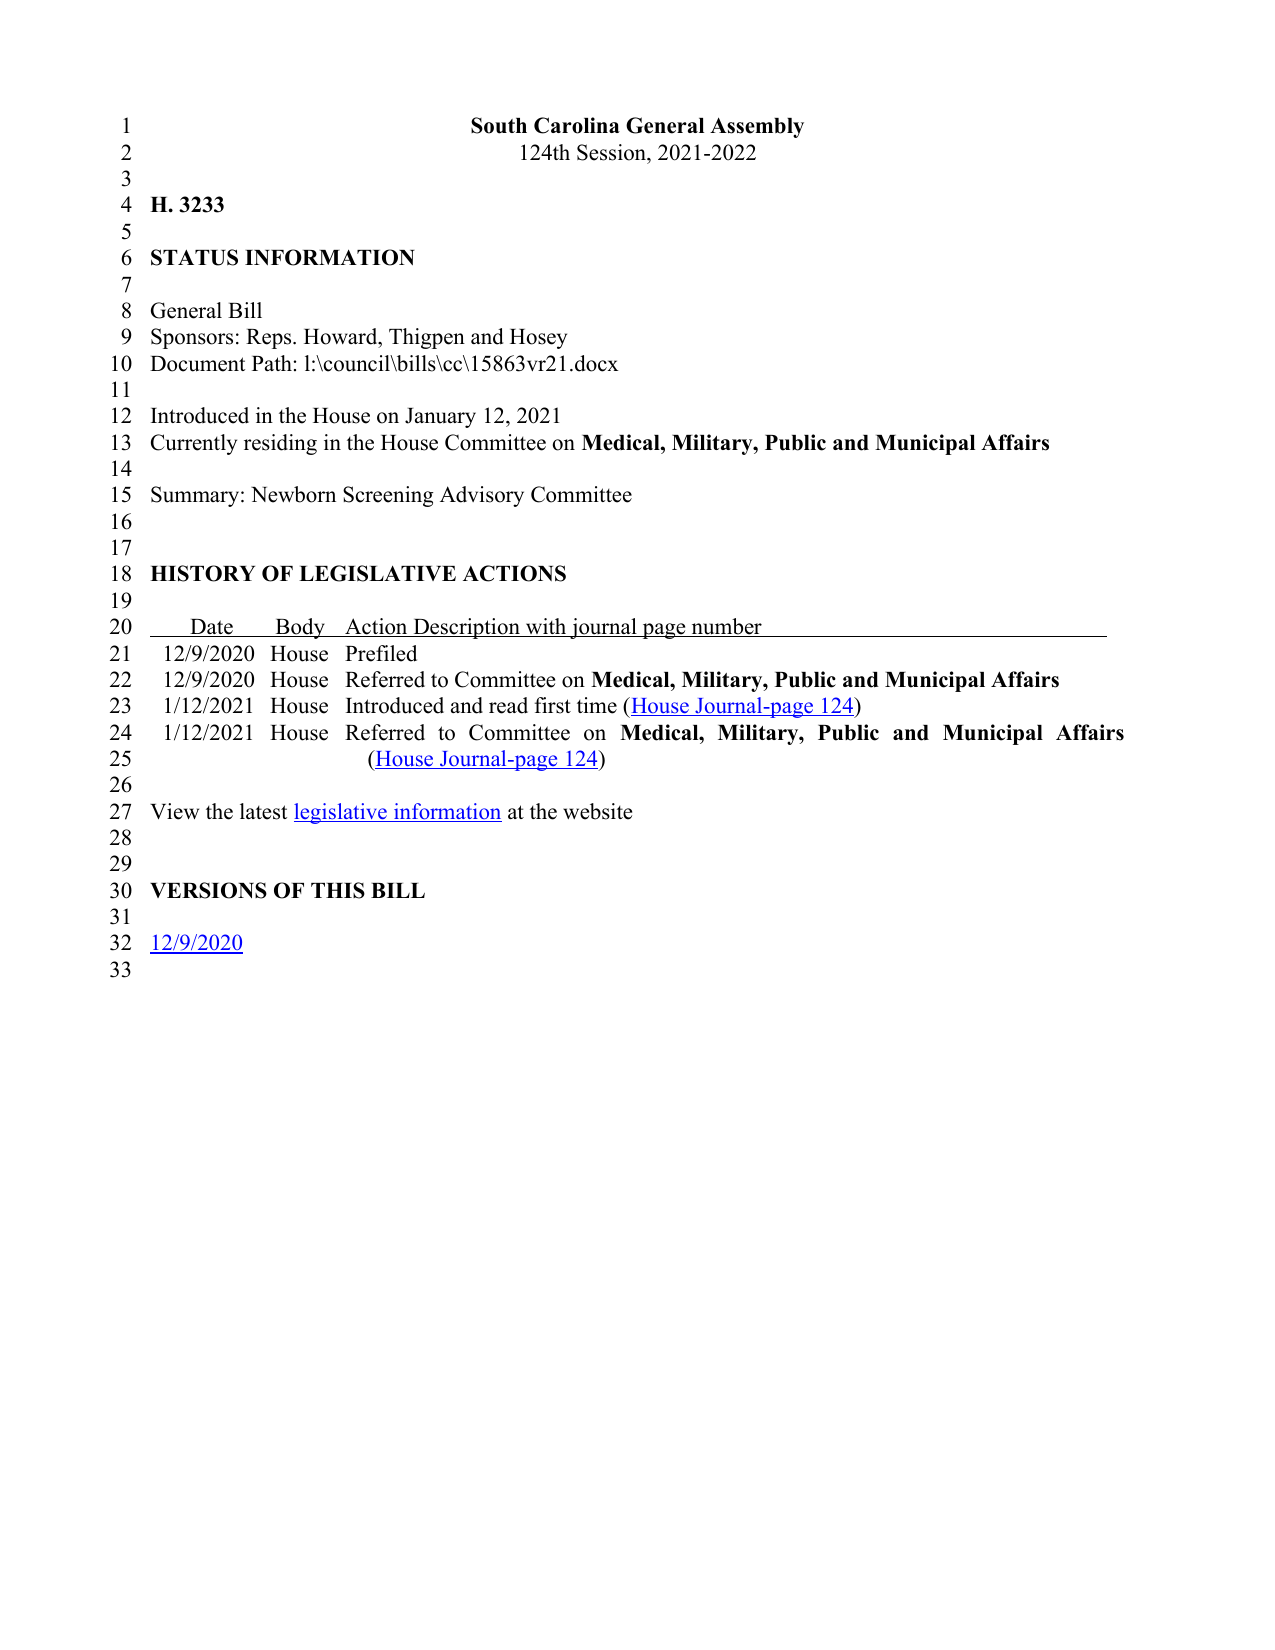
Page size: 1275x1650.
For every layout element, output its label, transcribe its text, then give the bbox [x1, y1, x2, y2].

text Document Path: l:\council\bills\cc\15863vr21.docx [150, 350, 1125, 376]
text 1/12/2021 House Referred to Committee on Medical, Military, Public and Municipal Affairs (House Journal-page 124) [150, 719, 1125, 771]
text Sponsors: Reps. Howard, Thigpen and Hosey [150, 323, 1125, 350]
text General Bill [150, 297, 1125, 323]
text 124th Session, 2021-2022 [150, 139, 1125, 165]
text VERSIONS OF THIS BILL [150, 877, 1125, 903]
text Summary: Newborn Screening Advisory Committee [150, 481, 1125, 508]
text Introduced in the House on January 12, 2021 [150, 402, 1125, 429]
text HISTORY OF LEGISLATIVE ACTIONS [150, 561, 1125, 587]
text Currently residing in the House Committee on Medical, Military, Public and Municipal Affairs [150, 429, 1125, 455]
text STATUS INFORMATION [150, 244, 1125, 271]
text South Carolina General Assembly [150, 112, 1125, 139]
text View the latest legislative information at the website [150, 798, 1125, 824]
text 1/12/2021 House Introduced and read first time (House Journal-page 124) [150, 692, 1125, 719]
text H. 3233 [150, 192, 1125, 218]
text 12/9/2020 House Prefiled [150, 639, 1125, 666]
text Date Body Action Description with journal page number [150, 613, 1125, 639]
text 12/9/2020 [150, 929, 1125, 956]
text 12/9/2020 House Referred to Committee on Medical, Military, Public and Municipal Affairs [150, 666, 1125, 692]
